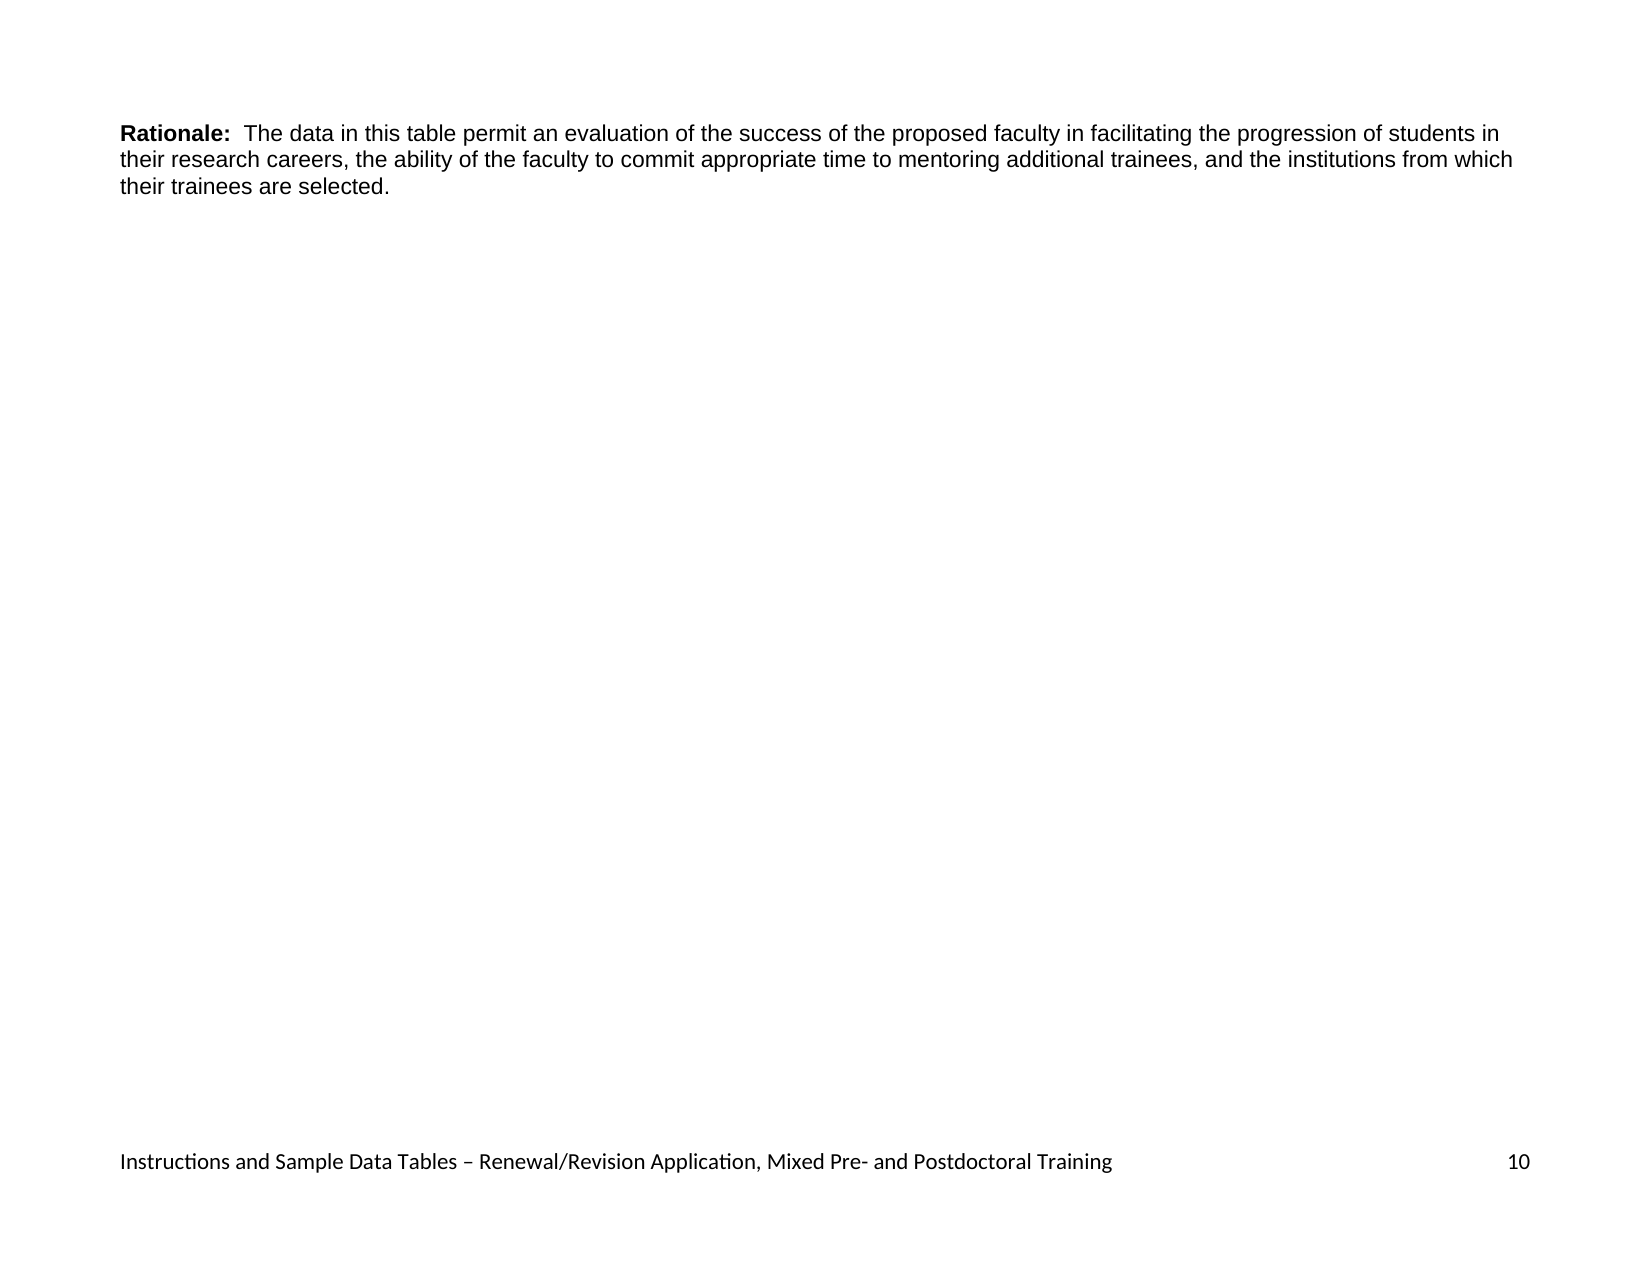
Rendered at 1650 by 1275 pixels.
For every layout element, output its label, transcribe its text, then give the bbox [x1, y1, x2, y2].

text Rationale: The data in this table permit an evaluation of the success of the proposed faculty in facilitating the progression of students in their research careers, the ability of the faculty to commit appropriate time to mentoring additional trainees, and the institutions from which their trainees are selected. [120, 120, 1530, 199]
